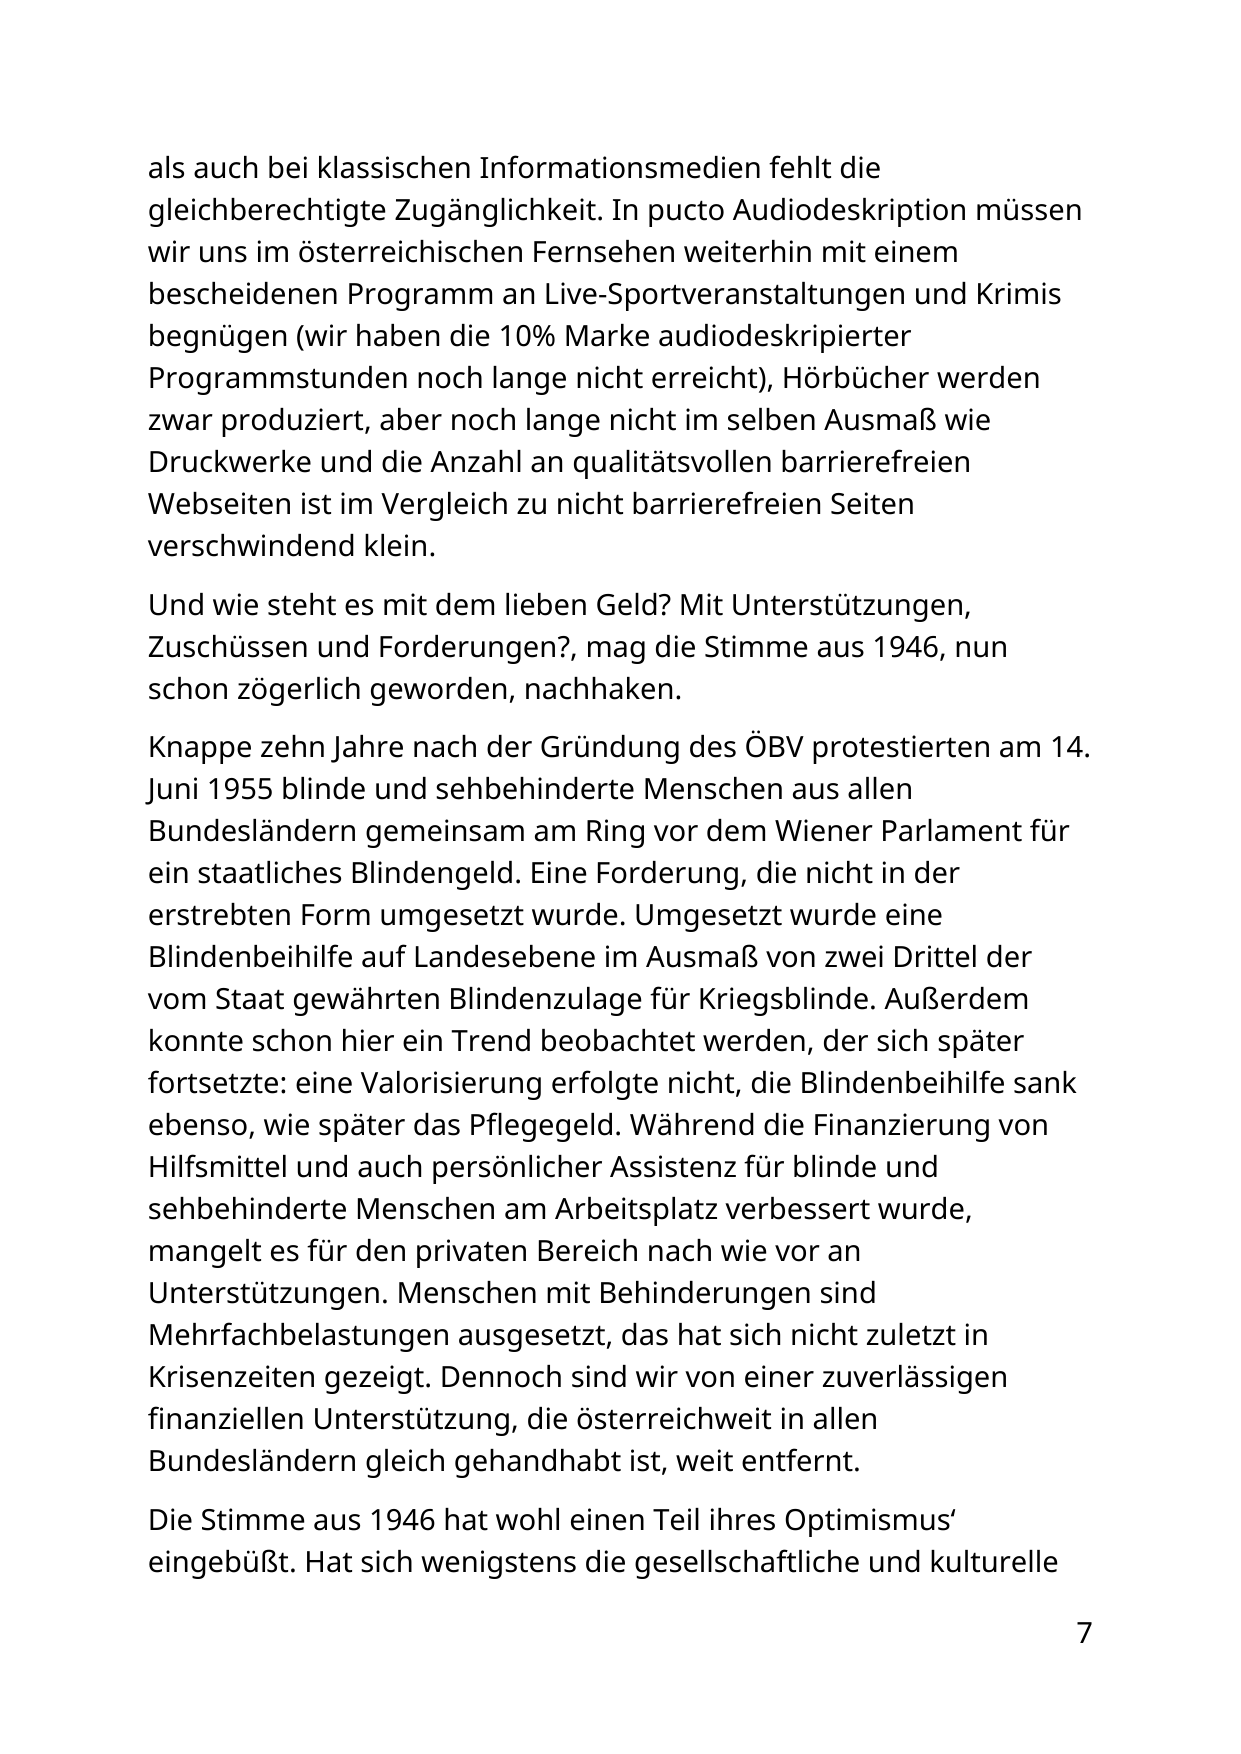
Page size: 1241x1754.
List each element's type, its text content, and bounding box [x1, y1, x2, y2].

text Knappe zehn Jahre nach der Gründung des ÖBV protestierten am 14. Juni 1955 blinde und sehbehinderte Menschen aus allen Bundesländern gemeinsam am Ring vor dem Wiener Parlament für ein staatliches Blindengeld. Eine Forderung, die nicht in der erstrebten Form umgesetzt wurde. Umgesetzt wurde eine Blindenbeihilfe auf Landesebene im Ausmaß von zwei Drittel der vom Staat gewährten Blindenzulage für Kriegsblinde. Außerdem konnte schon hier ein Trend beobachtet werden, der sich später fortsetzte: eine Valorisierung erfolgte nicht, die Blindenbeihilfe sank ebenso, wie später das Pflegegeld. Während die Finanzierung von Hilfsmittel und auch persönlicher Assistenz für blinde und sehbehinderte Menschen am Arbeitsplatz verbessert wurde, mangelt es für den privaten Bereich nach wie vor an Unterstützungen. Menschen mit Behinderungen sind Mehrfachbelastungen ausgesetzt, das hat sich nicht zuletzt in Krisenzeiten gezeigt. Dennoch sind wir von einer zuverlässigen finanziellen Unterstützung, die österreichweit in allen Bundesländern gleich gehandhabt ist, weit entfernt. [148, 727, 1093, 1480]
text Und wie steht es mit dem lieben Geld? Mit Unterstützungen, Zuschüssen und Forderungen?, mag die Stimme aus 1946, nun schon zögerlich geworden, nachhaken. [148, 584, 1093, 708]
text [148, 148, 1093, 565]
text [148, 1499, 1093, 1581]
